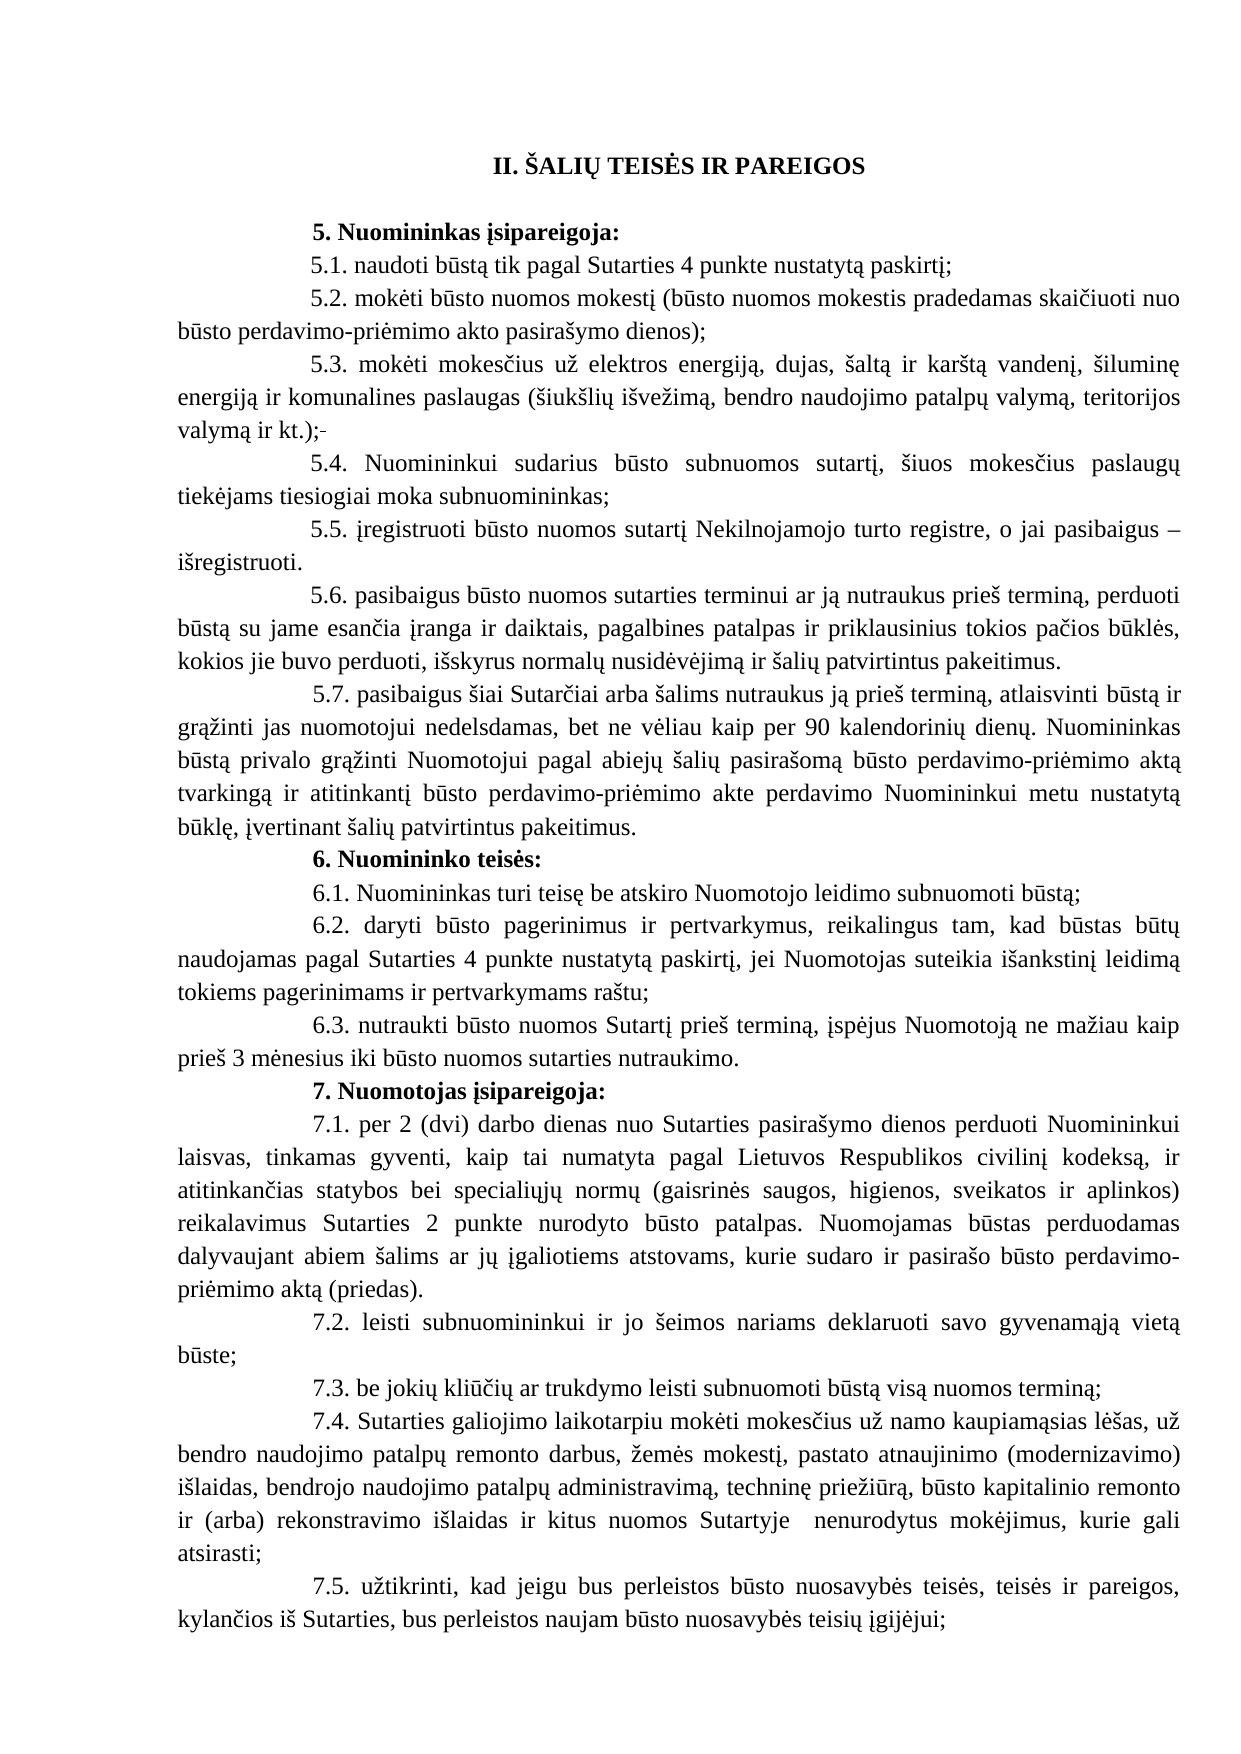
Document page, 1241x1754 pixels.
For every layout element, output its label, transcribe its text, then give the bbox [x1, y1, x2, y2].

text 7.1. per 2 (dvi) darbo dienas nuo Sutarties pasirašymo dienos perduoti Nuomininkui laisvas, tinkamas gyventi, kaip tai numatyta pagal Lietuvos Respublikos civilinį kodeksą, ir atitinkančias statybos bei specialiųjų normų (gaisrinės saugos, higienos, sveikatos ir aplinkos) reikalavimus Sutarties 2 punkte nurodyto būsto patalpas. Nuomojamas būstas perduodamas dalyvaujant abiem šalims ar jų įgaliotiems atstovams, kurie sudaro ir pasirašo būsto perdavimo-priėmimo aktą (priedas). [177, 1109, 1181, 1303]
text 6. Nuomininko teisės: [177, 844, 1181, 873]
text 5.6. pasibaigus būsto nuomos sutarties terminui ar ją nutraukus prieš terminą, perduoti būstą su jame esančia įranga ir daiktais, pagalbines patalpas ir priklausinius tokios pačios būklės, kokios jie buvo perduoti, išskyrus normalų nusidėvėjimą ir šalių patvirtintus pakeitimus. [177, 580, 1181, 675]
text 5.5. įregistruoti būsto nuomos sutartį Nekilnojamojo turto registre, o jai pasibaigus – išregistruoti. [177, 514, 1181, 576]
text 7.2. leisti subnuomininkui ir jo šeimos nariams deklaruoti savo gyvenamąją vietą būste; [177, 1307, 1181, 1369]
text 7. Nuomotojas įsipareigoja: [177, 1076, 1181, 1104]
text 5. Nuomininkas įsipareigoja: [177, 217, 1181, 246]
text II. ŠALIŲ TEISĖS IR PAREIGOS [177, 151, 1181, 180]
text 5.2. mokėti būsto nuomos mokestį (būsto nuomos mokestis pradedamas skaičiuoti nuo būsto perdavimo-priėmimo akto pasirašymo dienos); [177, 283, 1181, 345]
text 6.1. Nuomininkas turi teisę be atskiro Nuomotojo leidimo subnuomoti būstą; [177, 878, 1181, 906]
text 5.4. Nuomininkui sudarius būsto subnuomos sutartį, šiuos mokesčius paslaugų tiekėjams tiesiogiai moka subnuomininkas; [177, 448, 1181, 510]
text 6.3. nutraukti būsto nuomos Sutartį prieš terminą, įspėjus Nuomotoją ne mažiau kaip prieš 3 mėnesius iki būsto nuomos sutarties nutraukimo. [177, 1010, 1181, 1071]
text 7.5. užtikrinti, kad jeigu bus perleistos būsto nuosavybės teisės, teisės ir pareigos, kylančios iš Sutarties, bus perleistos naujam būsto nuosavybės teisių įgijėjui; [177, 1571, 1181, 1633]
text 6.2. daryti būsto pagerinimus ir pertvarkymus, reikalingus tam, kad būstas būtų naudojamas pagal Sutarties 4 punkte nustatytą paskirtį, jei Nuomotojas suteikia išankstinį leidimą tokiems pagerinimams ir pertvarkymams raštu; [177, 911, 1181, 1005]
text 5.3. mokėti mokesčius už elektros energiją, dujas, šaltą ir karštą vandenį, šiluminę energiją ir komunalines paslaugas (šiukšlių išvežimą, bendro naudojimo patalpų valymą, teritorijos valymą ir kt.); [177, 349, 1181, 444]
text 5.7. pasibaigus šiai Sutarčiai arba šalims nutraukus ją prieš terminą, atlaisvinti būstą ir grąžinti jas nuomotojui nedelsdamas, bet ne vėliau kaip per 90 kalendorinių dienų. Nuomininkas būstą privalo grąžinti Nuomotojui pagal abiejų šalių pasirašomą būsto perdavimo-priėmimo aktą tvarkingą ir atitinkantį būsto perdavimo-priėmimo akte perdavimo Nuomininkui metu nustatytą būklę, įvertinant šalių patvirtintus pakeitimus. [177, 679, 1181, 840]
text 5.1. naudoti būstą tik pagal Sutarties 4 punkte nustatytą paskirtį; [177, 250, 1181, 279]
text 7.3. be jokių kliūčių ar trukdymo leisti subnuomoti būstą visą nuomos terminą; [177, 1373, 1181, 1402]
text 7.4. Sutarties galiojimo laikotarpiu mokėti mokesčius už namo kaupiamąsias lėšas, už bendro naudojimo patalpų remonto darbus, žemės mokestį, pastato atnaujinimo (modernizavimo) išlaidas, bendrojo naudojimo patalpų administravimą, techninę priežiūrą, būsto kapitalinio remonto ir (arba) rekonstravimo išlaidas ir kitus nuomos Sutartyje nenurodytus mokėjimus, kurie gali atsirasti; [177, 1406, 1181, 1567]
